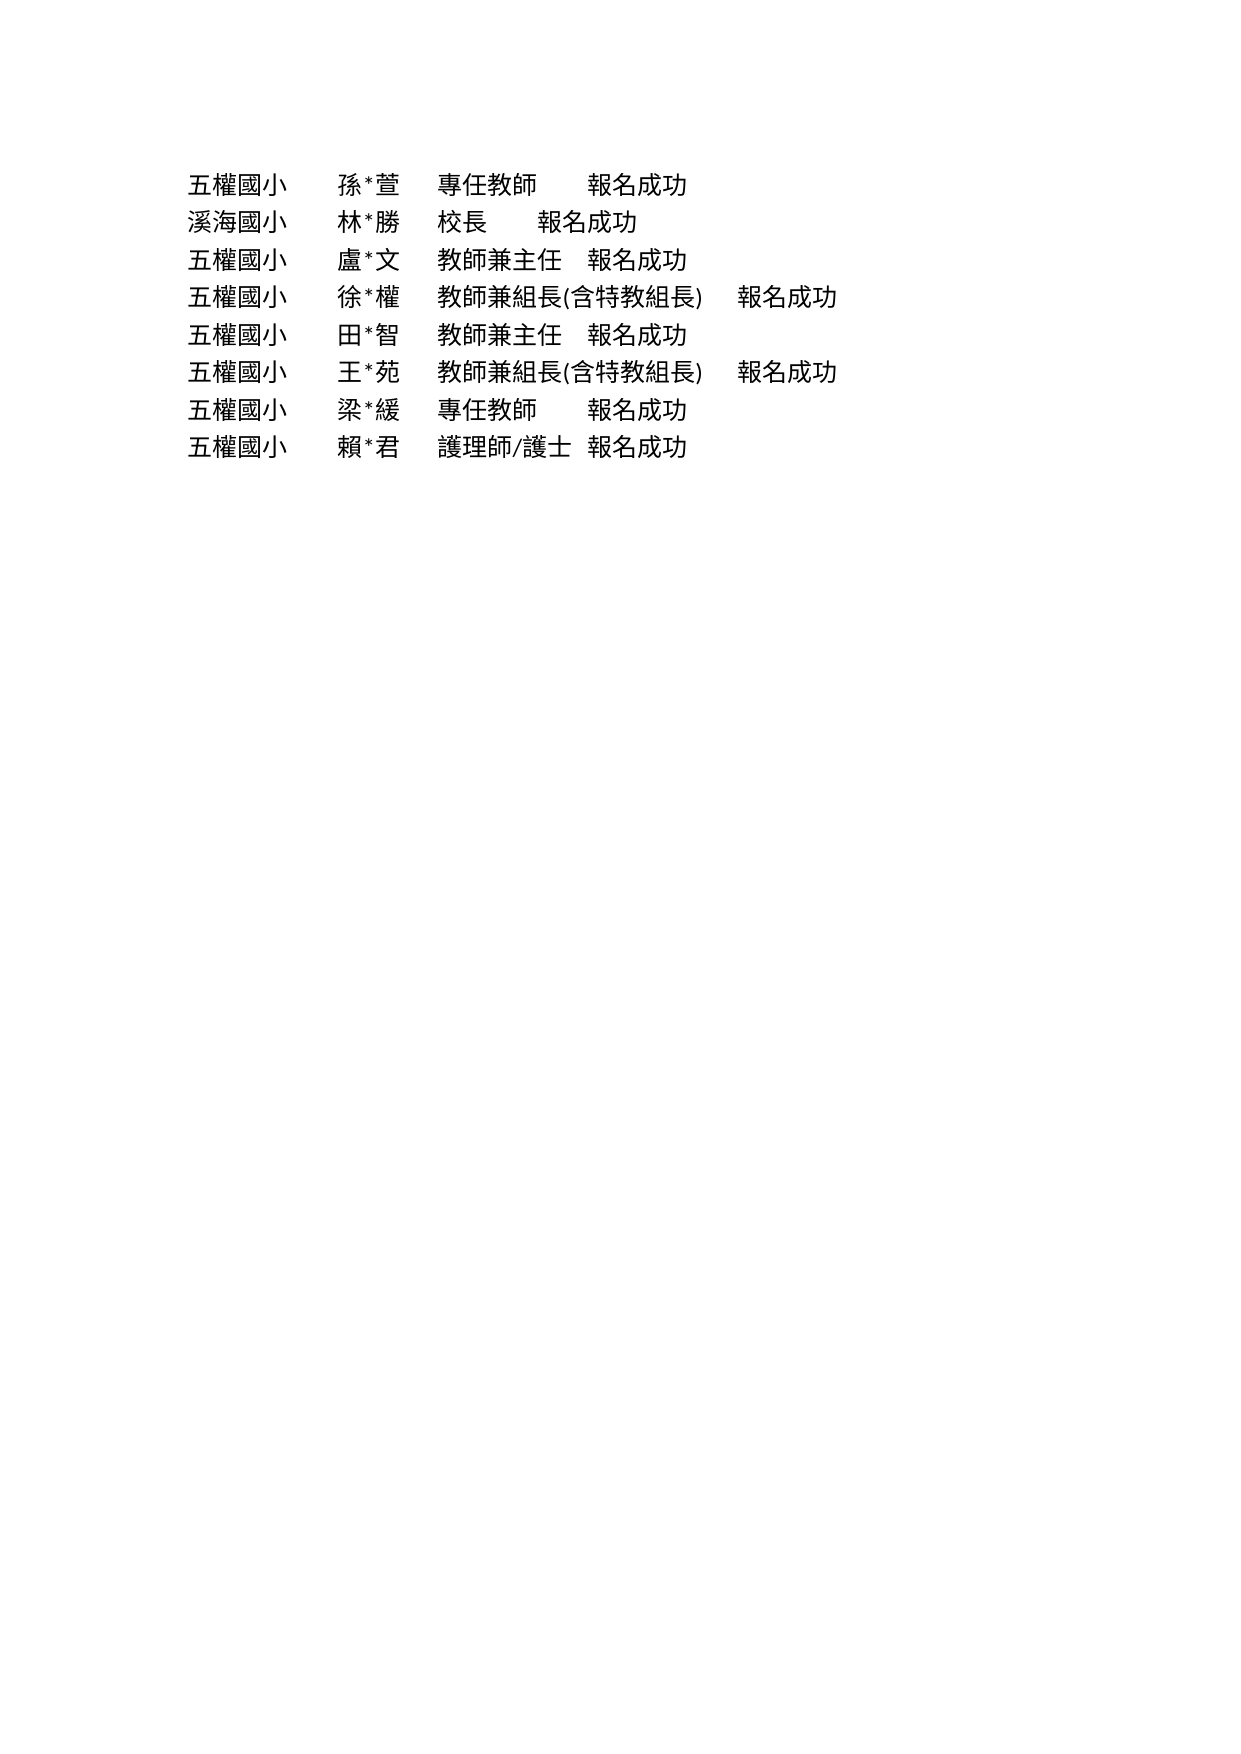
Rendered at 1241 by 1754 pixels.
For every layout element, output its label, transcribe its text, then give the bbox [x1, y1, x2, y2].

text 溪海國小 林*勝 校長 報名成功 [187, 202, 1053, 239]
text 五權國小 田*智 教師兼主任 報名成功 [187, 314, 1053, 352]
text 五權國小 孫*萱 專任教師 報名成功 [187, 164, 1053, 202]
text 五權國小 賴*君 護理師/護士 報名成功 [187, 427, 1053, 464]
text 五權國小 王*苑 教師兼組長(含特教組長) 報名成功 [187, 352, 1053, 389]
text 五權國小 梁*緩 專任教師 報名成功 [187, 389, 1053, 427]
text 五權國小 盧*文 教師兼主任 報名成功 [187, 239, 1053, 277]
text 五權國小 徐*權 教師兼組長(含特教組長) 報名成功 [187, 277, 1053, 314]
